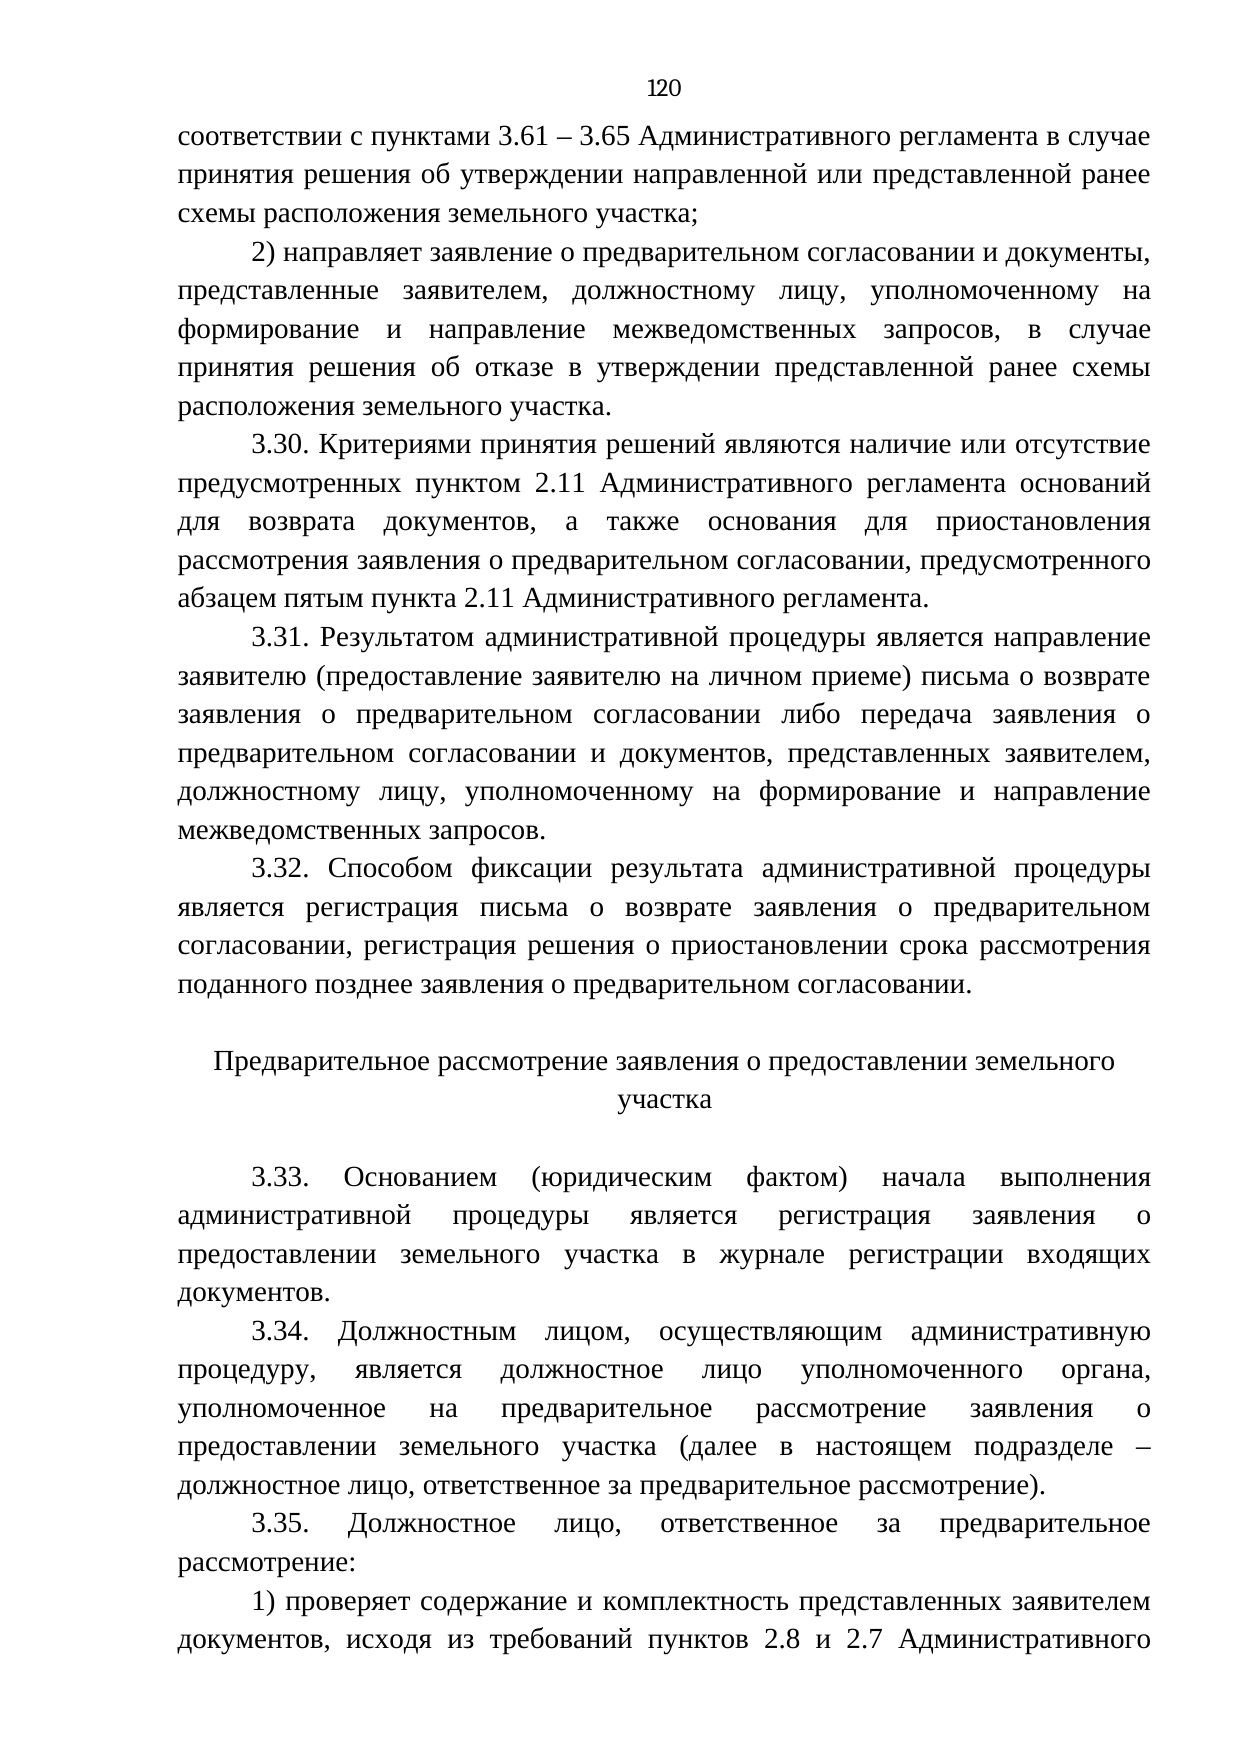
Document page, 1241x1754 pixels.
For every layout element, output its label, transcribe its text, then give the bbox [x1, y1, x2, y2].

text Предварительное рассмотрение заявления о предоставлении земельного участка [177, 1043, 1152, 1115]
text 3.34. Должностным лицом, осуществляющим административную процедуру, является должностное лицо уполномоченного органа, уполномоченное на предварительное рассмотрение заявления о предоставлении земельного участка (далее в настоящем подразделе – должностное лицо, ответственное за предварительное рассмотрение). [177, 1313, 1152, 1501]
text 3.35. Должностное лицо, ответственное за предварительное рассмотрение: [177, 1506, 1152, 1578]
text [177, 1583, 1152, 1655]
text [177, 118, 1152, 229]
text 3.32. Способом фиксации результата административной процедуры является регистрация письма о возврате заявления о предварительном согласовании, регистрация решения о приостановлении срока рассмотрения поданного позднее заявления о предварительном согласовании. [177, 850, 1152, 999]
text 3.33. Основанием (юридическим фактом) начала выполнения административной процедуры является регистрация заявления о предоставлении земельного участка в журнале регистрации входящих документов. [177, 1159, 1152, 1308]
text 2) направляет заявление о предварительном согласовании и документы, представленные заявителем, должностному лицу, уполномоченному на формирование и направление межведомственных запросов, в случае принятия решения об отказе в утверждении представленной ранее схемы расположения земельного участка. [177, 234, 1152, 421]
text 3.31. Результатом административной процедуры является направление заявителю (предоставление заявителю на личном приеме) письма о возврате заявления о предварительном согласовании либо передача заявления о предварительном согласовании и документов, представленных заявителем, должностному лицу, уполномоченному на формирование и направление межведомственных запросов. [177, 619, 1152, 845]
text 3.30. Критериями принятия решений являются наличие или отсутствие предусмотренных пунктом 2.11 Административного регламента оснований для возврата документов, а также основания для приостановления рассмотрения заявления о предварительном согласовании, предусмотренного абзацем пятым пункта 2.11 Административного регламента. [177, 426, 1152, 614]
